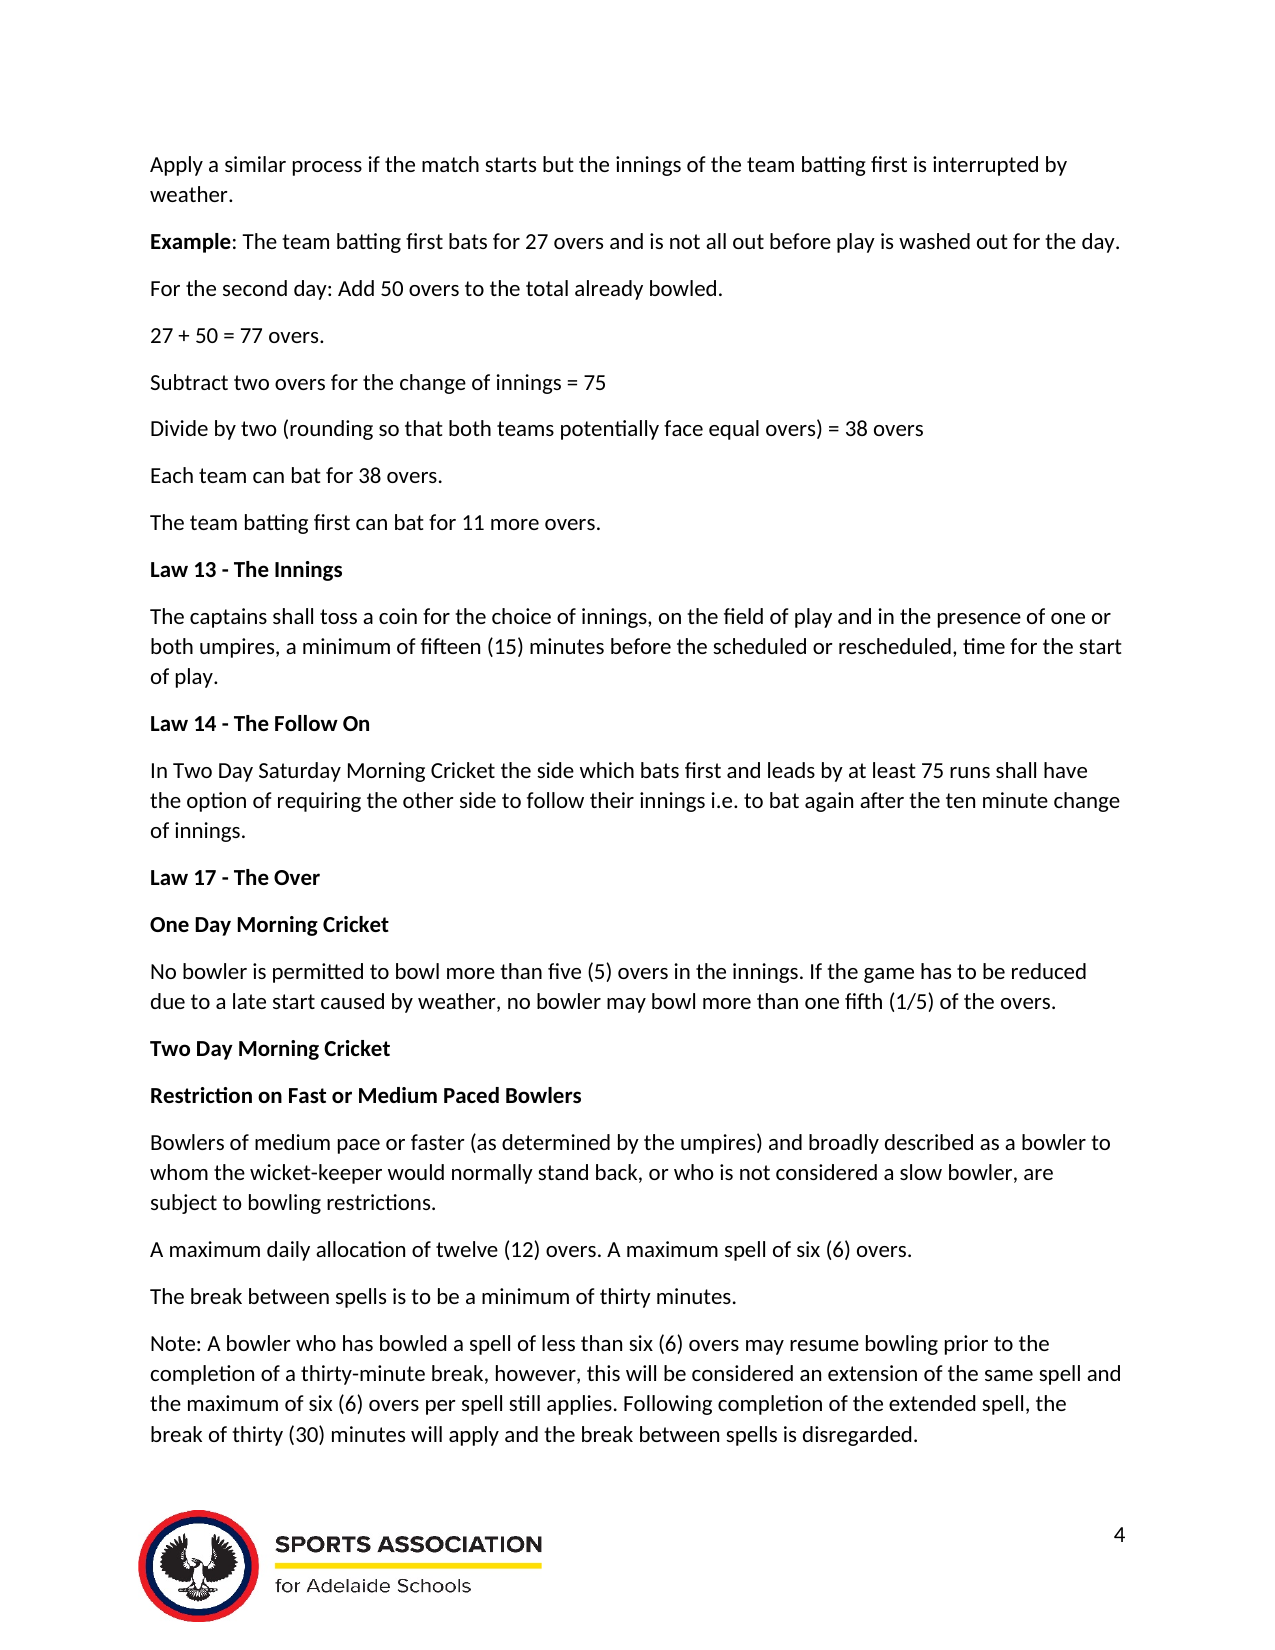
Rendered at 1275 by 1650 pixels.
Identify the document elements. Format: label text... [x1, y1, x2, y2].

text For the second day: Add 50 overs to the total already bowled. [150, 274, 1125, 302]
text The team batting first can bat for 11 more overs. [150, 508, 1125, 536]
text Note: A bowler who has bowled a spell of less than six (6) overs may resume bowling prior to the completion of a thirty-minute break, however, this will be considered an extension of the same spell and the maximum of six (6) overs per spell still applies. Following completion of the extended spell, the break of thirty (30) minutes will apply and the break between spells is disregarded. [150, 1329, 1125, 1448]
text Subtract two overs for the change of innings = 75 [150, 368, 1125, 396]
text The break between spells is to be a minimum of thirty minutes. [150, 1282, 1125, 1310]
text No bowler is permitted to bowl more than five (5) overs in the innings. If the game has to be reduced due to a late start caused by weather, no bowler may bowl more than one fifth (1/5) of the overs. [150, 957, 1125, 1016]
text Two Day Morning Cricket [150, 1034, 1125, 1062]
text Divide by two (rounding so that both teams potentially face equal overs) = 38 overs [150, 414, 1125, 443]
text Law 17 - The Over [150, 863, 1125, 892]
text Law 13 - The Innings [150, 555, 1125, 583]
text In Two Day Saturday Morning Cricket the side which bats first and leads by at least 75 runs shall have the option of requiring the other side to follow their innings i.e. to bat again after the ten minute change of innings. [150, 756, 1125, 845]
text Restriction on Fast or Medium Paced Bowlers [150, 1081, 1125, 1109]
text Example: The team batting first bats for 27 overs and is not all out before play is washed out for the day. [150, 227, 1125, 255]
text One Day Morning Cricket [150, 910, 1125, 938]
text The captains shall toss a coin for the choice of innings, on the field of play and in the presence of one or both umpires, a minimum of fifteen (15) minutes before the scheduled or rescheduled, time for the start of play. [150, 602, 1125, 691]
text 27 + 50 = 77 overs. [150, 321, 1125, 349]
picture [138, 1510, 542, 1622]
text Bowlers of medium pace or faster (as determined by the umpires) and broadly described as a bowler to whom the wicket-keeper would normally stand back, or who is not considered a slow bowler, are subject to bowling restrictions. [150, 1128, 1125, 1217]
text A maximum daily allocation of twelve (12) overs. A maximum spell of six (6) overs. [150, 1235, 1125, 1263]
text Apply a similar process if the match starts but the innings of the team batting first is interrupted by weather. [150, 150, 1125, 208]
text Each team can bat for 38 overs. [150, 461, 1125, 489]
text Law 14 - The Follow On [150, 709, 1125, 737]
